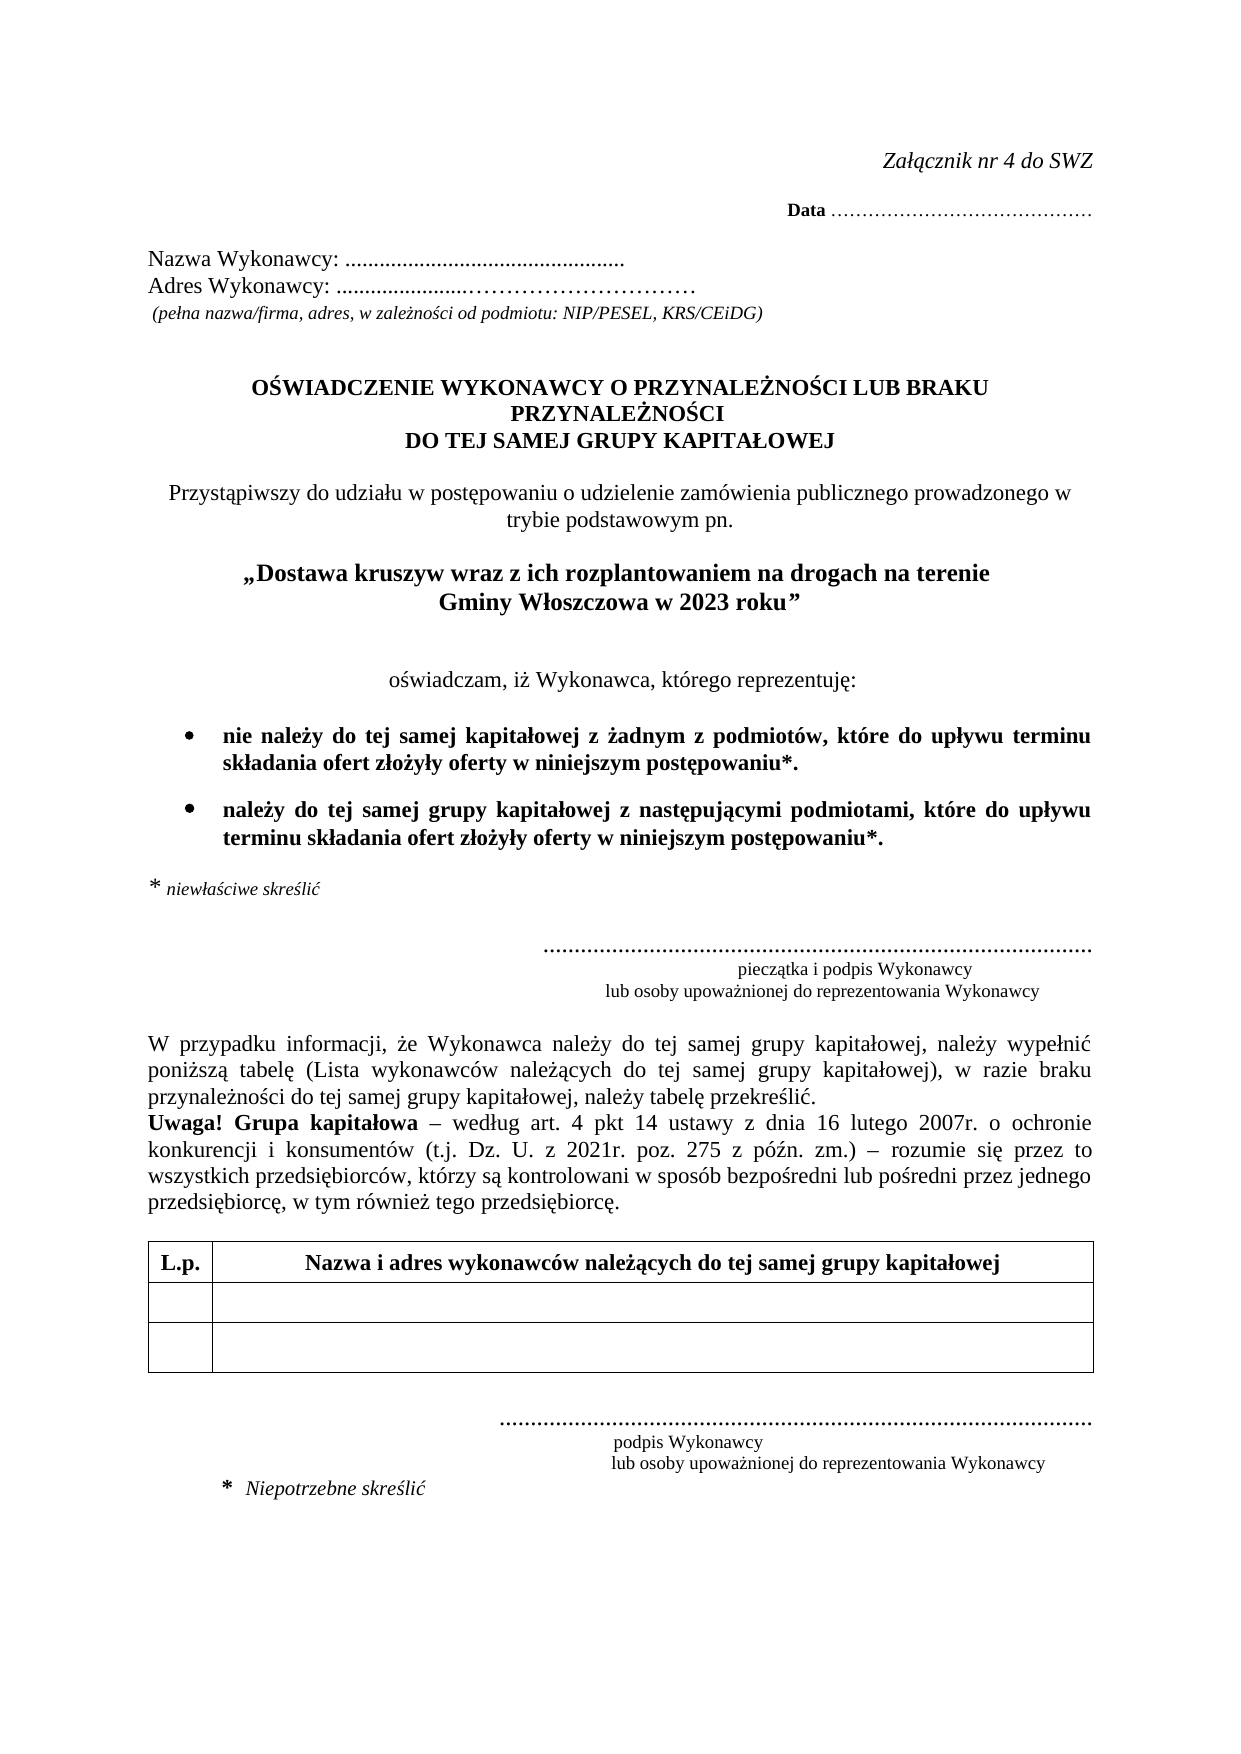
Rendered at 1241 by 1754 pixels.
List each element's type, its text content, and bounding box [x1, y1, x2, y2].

list należy do tej samej grupy kapitałowej z następującymi podmiotami, które do upływu terminu składania ofert złożyły oferty w niniejszym postępowaniu*. [185, 796, 1093, 851]
table_cell [149, 1283, 212, 1322]
text Data …………………………………… [148, 199, 1093, 221]
text ........................................................................................ [148, 929, 1093, 958]
text W przypadku informacji, że Wykonawca należy do tej samej grupy kapitałowej, należy wypełnić poniższą tabelę (Lista wykonawców należących do tej samej grupy kapitałowej), w razie braku przynależności do tej samej grupy kapitałowej, należy tabelę przekreślić. [148, 1030, 1093, 1109]
text lub osoby upoważnionej do reprezentowania Wykonawcy [148, 1452, 1093, 1474]
text oświadczam, iż Wykonawca, którego reprezentuję: [148, 666, 1093, 692]
text „Dostawa kruszyw wraz z ich rozplantowaniem na drogach na terenie Gminy Włoszczowa w 2023 roku” [148, 558, 1093, 616]
text Załącznik nr 4 do SWZ [148, 148, 1093, 174]
text Adres Wykonawcy: .......................………………………… [148, 272, 1093, 298]
text (pełna nazwa/firma, adres, w zależności od podmiotu: NIP/PESEL, KRS/CEiDG) [148, 302, 1093, 324]
text Uwaga! Grupa kapitałowa – według art. 4 pkt 14 ustawy z dnia 16 lutego 2007r. o ochronie konkurencji i konsumentów (t.j. Dz. U. z 2021r. poz. 275 z późn. zm.) – rozumie się przez to wszystkich przedsiębiorców, którzy są kontrolowani w sposób bezpośredni lub pośredni przez jednego przedsiębiorcę, w tym również tego przedsiębiorcę. [148, 1109, 1093, 1215]
text Przystąpiwszy do udziału w postępowaniu o udzielenie zamówienia publicznego prowadzonego w trybie podstawowym pn. [148, 479, 1093, 532]
text podpis Wykonawcy [148, 1431, 1093, 1452]
text pieczątka i podpis Wykonawcy [148, 958, 1093, 980]
table_cell [213, 1283, 1093, 1322]
text lub osoby upoważnionej do reprezentowania Wykonawcy [148, 980, 1093, 1001]
table_cell [213, 1323, 1093, 1372]
text ............................................................................................... [148, 1402, 1093, 1431]
table_header Nazwa i adres wykonawców należących do tej samej grupy kapitałowej [213, 1242, 1093, 1282]
text OŚWIADCZENIE WYKONAWCY O PRZYNALEŻNOŚCI LUB BRAKU PRZYNALEŻNOŚCI DO TEJ SAMEJ GRUPY KAPITAŁOWEJ [148, 374, 1093, 453]
text Nazwa Wykonawcy: ................................................. [148, 246, 1093, 272]
text * Niepotrzebne skreślić [148, 1474, 1093, 1500]
table_header L.p. [149, 1242, 212, 1282]
list nie należy do tej samej kapitałowej z żadnym z podmiotów, które do upływu terminu składania ofert złożyły oferty w niniejszym postępowaniu*. [185, 722, 1093, 775]
text * niewłaściwe skreślić [148, 872, 1093, 901]
table_cell [149, 1323, 212, 1372]
